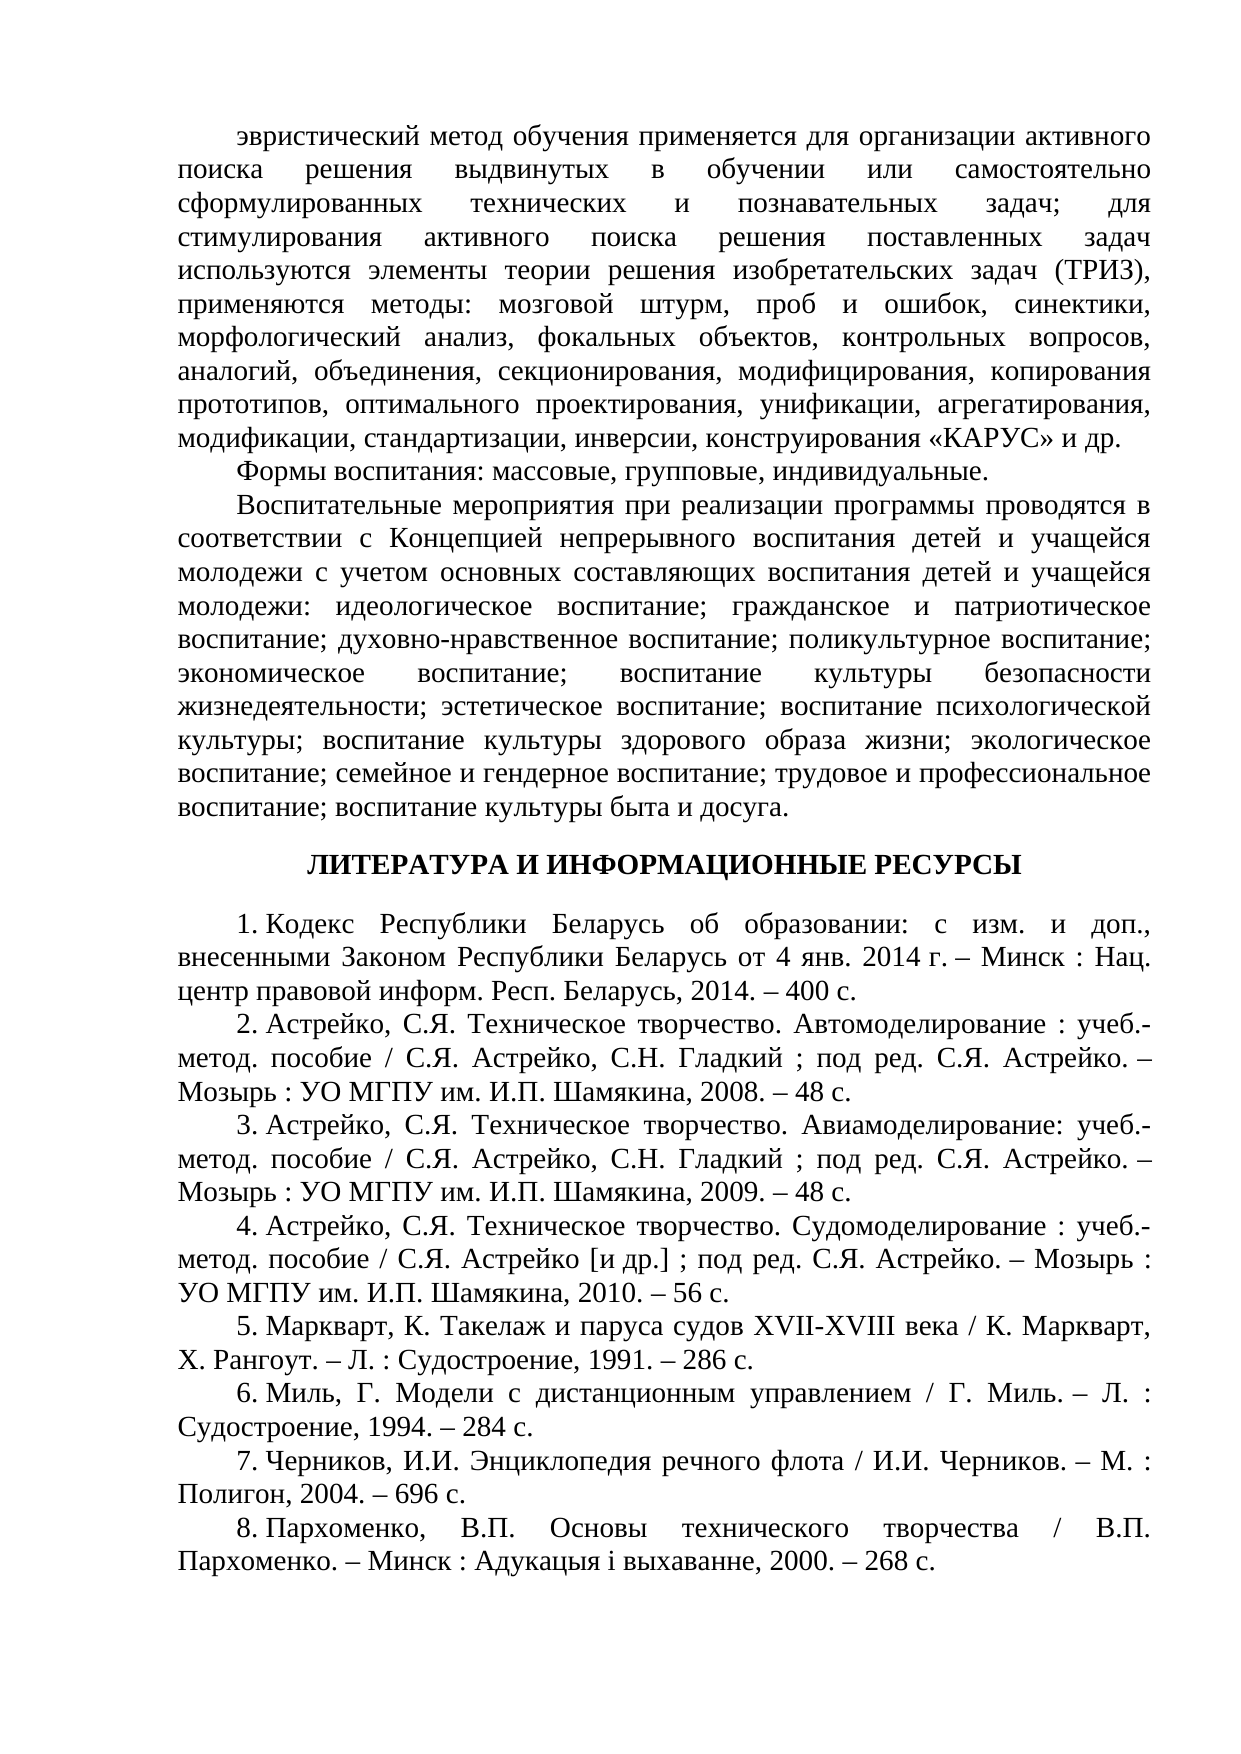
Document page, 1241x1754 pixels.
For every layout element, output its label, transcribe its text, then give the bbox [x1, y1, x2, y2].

text 1. Кодекс Республики Беларусь об образовании: с изм. и доп., внесенными Законом Республики Беларусь от 4 янв. 2014 г. – Минск : Нац. центр правовой информ. Респ. Беларусь, 2014. – 400 с. [177, 906, 1152, 1007]
text Формы воспитания: массовые, групповые, индивидуальные. [177, 453, 1152, 487]
text эвристический метод обучения применяется для организации активного поиска решения выдвинутых в обучении или самостоятельно сформулированных технических и познавательных задач; для стимулирования активного поиска решения поставленных задач используются элементы теории решения изобретательских задач (ТРИЗ), применяются методы: мозговой штурм, проб и ошибок, синектики, морфологический анализ, фокальных объектов, контрольных вопросов, аналогий, объединения, секционирования, модифицирования, копирования прототипов, оптимального проектирования, унификации, агрегатирования, модификации, стандартизации, инверсии, конструирования «КАРУС» и др. [177, 118, 1152, 453]
text ЛИТЕРАТУРА И ИНФОРМАЦИОННЫЕ РЕСУРСЫ [177, 847, 1152, 881]
text 8. Пархоменко, В.П. Основы технического творчества / В.П. Пархоменко. – Минск : Адукацыя i выхаванне, 2000. – 268 с. [177, 1510, 1152, 1577]
text 4. Астрейко, С.Я. Техническое творчество. Судомоделирование : учеб.-метод. пособие / С.Я. Астрейко [и др.] ; под ред. С.Я. Астрейко. – Мозырь : УО МГПУ им. И.П. Шамякина, 2010. – 56 с. [177, 1208, 1152, 1308]
text 3. Астрейко, С.Я. Техническое творчество. Авиамоделирование: учеб.-метод. пособие / С.Я. Астрейко, С.Н. Гладкий ; под ред. С.Я. Астрейко. – Мозырь : УО МГПУ им. И.П. Шамякина, 2009. – 48 с. [177, 1107, 1152, 1208]
text 7. Черников, И.И. Энциклопедия речного флота / И.И. Черников. – М. : Полигон, 2004. – 696 с. [177, 1443, 1152, 1510]
text 2. Астрейко, С.Я. Техническое творчество. Автомоделирование : учеб.-метод. пособие / С.Я. Астрейко, С.Н. Гладкий ; под ред. С.Я. Астрейко. – Мозырь : УО МГПУ им. И.П. Шамякина, 2008. – 48 с. [177, 1007, 1152, 1107]
text 6. Миль, Г. Модели с дистанционным управлением / Г. Миль. – Л. : Судостроение, 1994. – 284 с. [177, 1376, 1152, 1443]
text Воспитательные мероприятия при реализации программы проводятся в соответствии с Концепцией непрерывного воспитания детей и учащейся молодежи с учетом основных составляющих воспитания детей и учащейся молодежи: идеологическое воспитание; гражданское и патриотическое воспитание; духовно-нравственное воспитание; поликультурное воспитание; экономическое воспитание; воспитание культуры безопасности жизнедеятельности; эстетическое воспитание; воспитание психологической культуры; воспитание культуры здорового образа жизни; экологическое воспитание; семейное и гендерное воспитание; трудовое и профессиональное воспитание; воспитание культуры быта и досуга. [177, 487, 1152, 822]
text 5. Маркварт, К. Такелаж и паруса судов ХVII-ХVIII века / К. Маркварт, Х. Рангоут. – Л. : Судостроение, 1991. – 286 с. [177, 1308, 1152, 1376]
